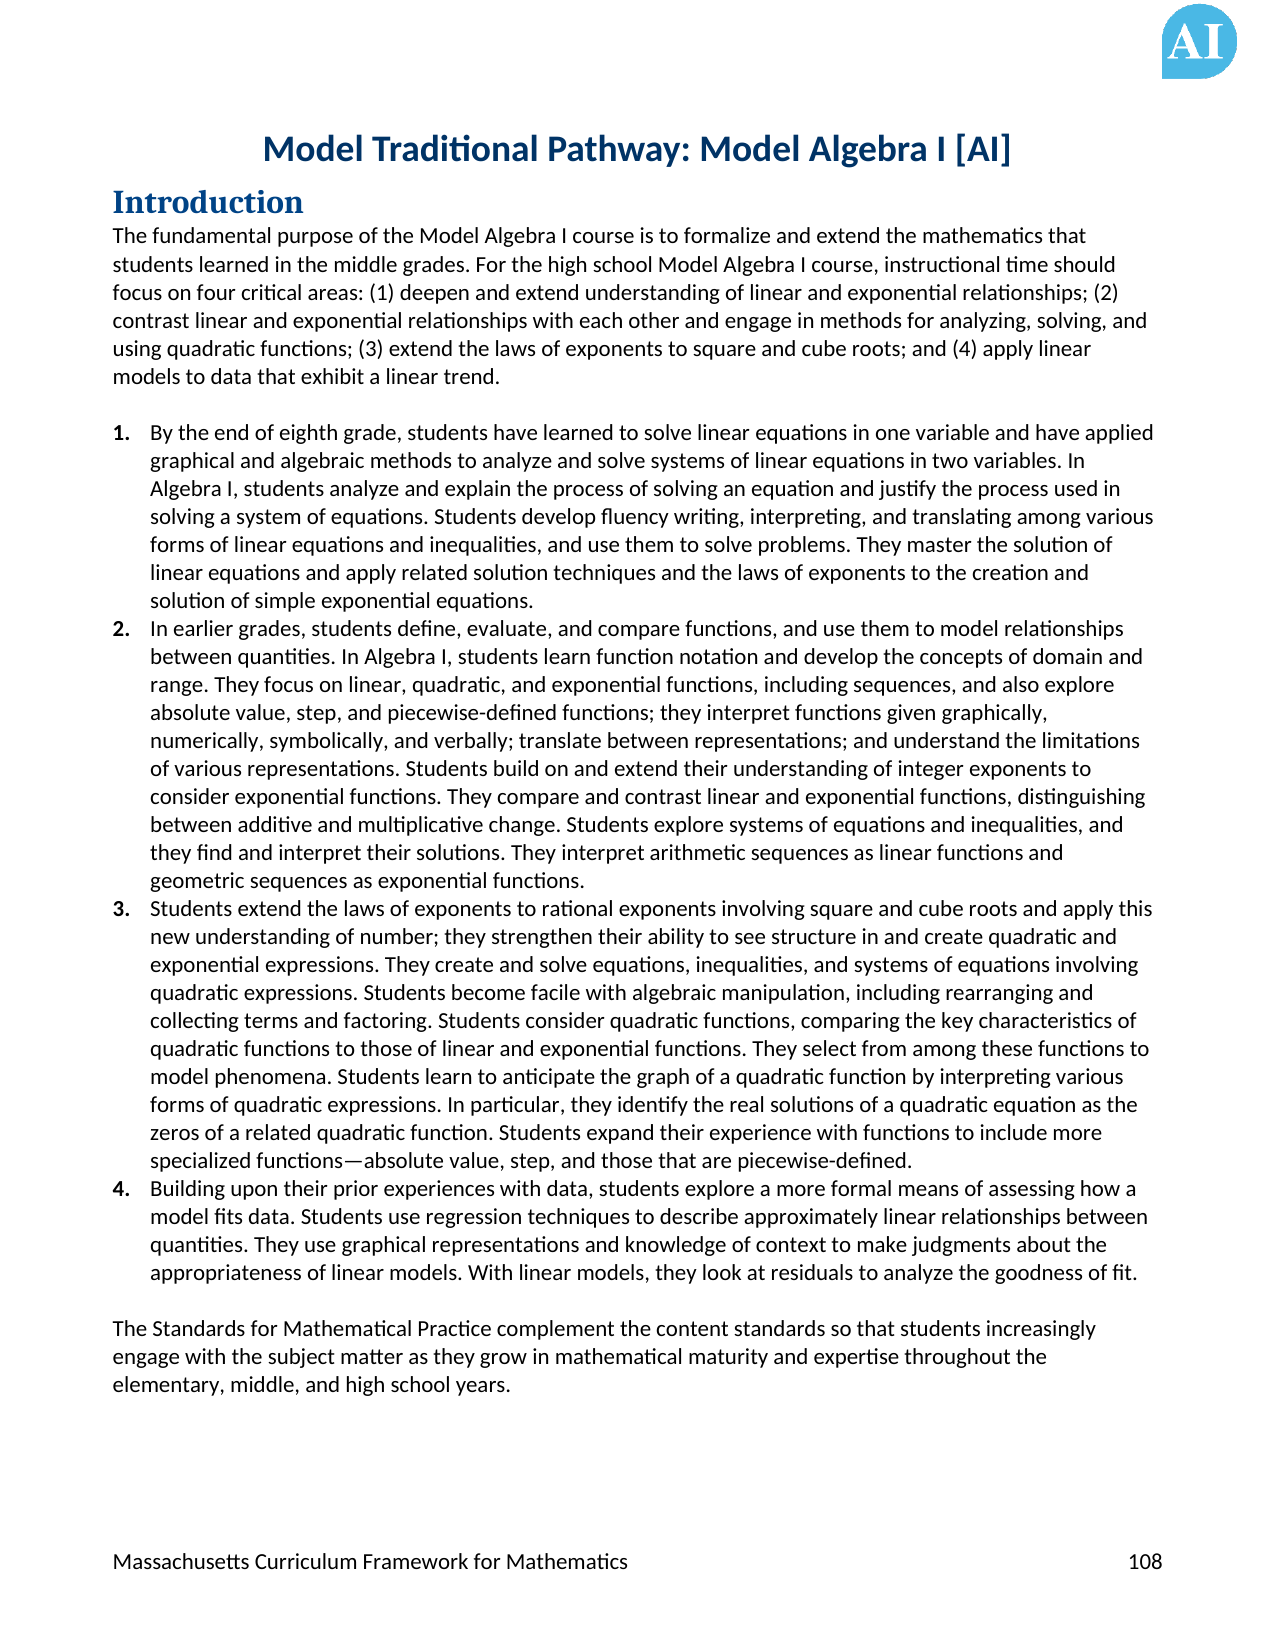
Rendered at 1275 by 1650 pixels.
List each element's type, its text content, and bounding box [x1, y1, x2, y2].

list Building upon their prior experiences with data, students explore a more formal means of assessing how a model fits data. Students use regression techniques to describe approximately linear relationships between quantities. They use graphical representations and knowledge of context to make judgments about the appropriateness of linear models. With linear models, they look at residuals to analyze the goodness of fit. [112, 1174, 1162, 1286]
subtitle Model Traditional Pathway: Model Algebra I [AI] [112, 125, 1162, 171]
list In earlier grades, students define, evaluate, and compare functions, and use them to model relationships between quantities. In Algebra I, students learn function notation and develop the concepts of domain and range. They focus on linear, quadratic, and exponential functions, including sequences, and also explore absolute value, step, and piecewise-defined functions; they interpret functions given graphically, numerically, symbolically, and verbally; translate between representations; and understand the limitations of various representations. Students build on and extend their understanding of integer exponents to consider exponential functions. They compare and contrast linear and exponential functions, distinguishing between additive and multiplicative change. Students explore systems of equations and inequalities, and they find and interpret their solutions. They interpret arithmetic sequences as linear functions and geometric sequences as exponential functions. [112, 614, 1162, 894]
subtitle Introduction [112, 183, 1162, 222]
text The fundamental purpose of the Model Algebra I course is to formalize and extend the mathematics that students learned in the middle grades. For the high school Model Algebra I course, instructional time should focus on four critical areas: (1) deepen and extend understanding of linear and exponential relationships; (2) contrast linear and exponential relationships with each other and engage in methods for analyzing, solving, and using quadratic functions; (3) extend the laws of exponents to square and cube roots; and (4) apply linear models to data that exhibit a linear trend. [112, 222, 1162, 390]
text The Standards for Mathematical Practice complement the content standards so that students increasingly engage with the subject matter as they grow in mathematical maturity and expertise throughout the elementary, middle, and high school years. [112, 1314, 1162, 1398]
picture [1162, 3, 1237, 79]
list Students extend the laws of exponents to rational exponents involving square and cube roots and apply this new understanding of number; they strengthen their ability to see structure in and create quadratic and exponential expressions. They create and solve equations, inequalities, and systems of equations involving quadratic expressions. Students become facile with algebraic manipulation, including rearranging and collecting terms and factoring. Students consider quadratic functions, comparing the key characteristics of quadratic functions to those of linear and exponential functions. They select from among these functions to model phenomena. Students learn to anticipate the graph of a quadratic function by interpreting various forms of quadratic expressions. In particular, they identify the real solutions of a quadratic equation as the zeros of a related quadratic function. Students expand their experience with functions to include more specialized functions—absolute value, step, and those that are piecewise-defined. [112, 894, 1162, 1174]
list By the end of eighth grade, students have learned to solve linear equations in one variable and have applied graphical and algebraic methods to analyze and solve systems of linear equations in two variables. In Algebra I, students analyze and explain the process of solving an equation and justify the process used in solving a system of equations. Students develop fluency writing, interpreting, and translating among various forms of linear equations and inequalities, and use them to solve problems. They master the solution of linear equations and apply related solution techniques and the laws of exponents to the creation and solution of simple exponential equations. [112, 418, 1162, 614]
